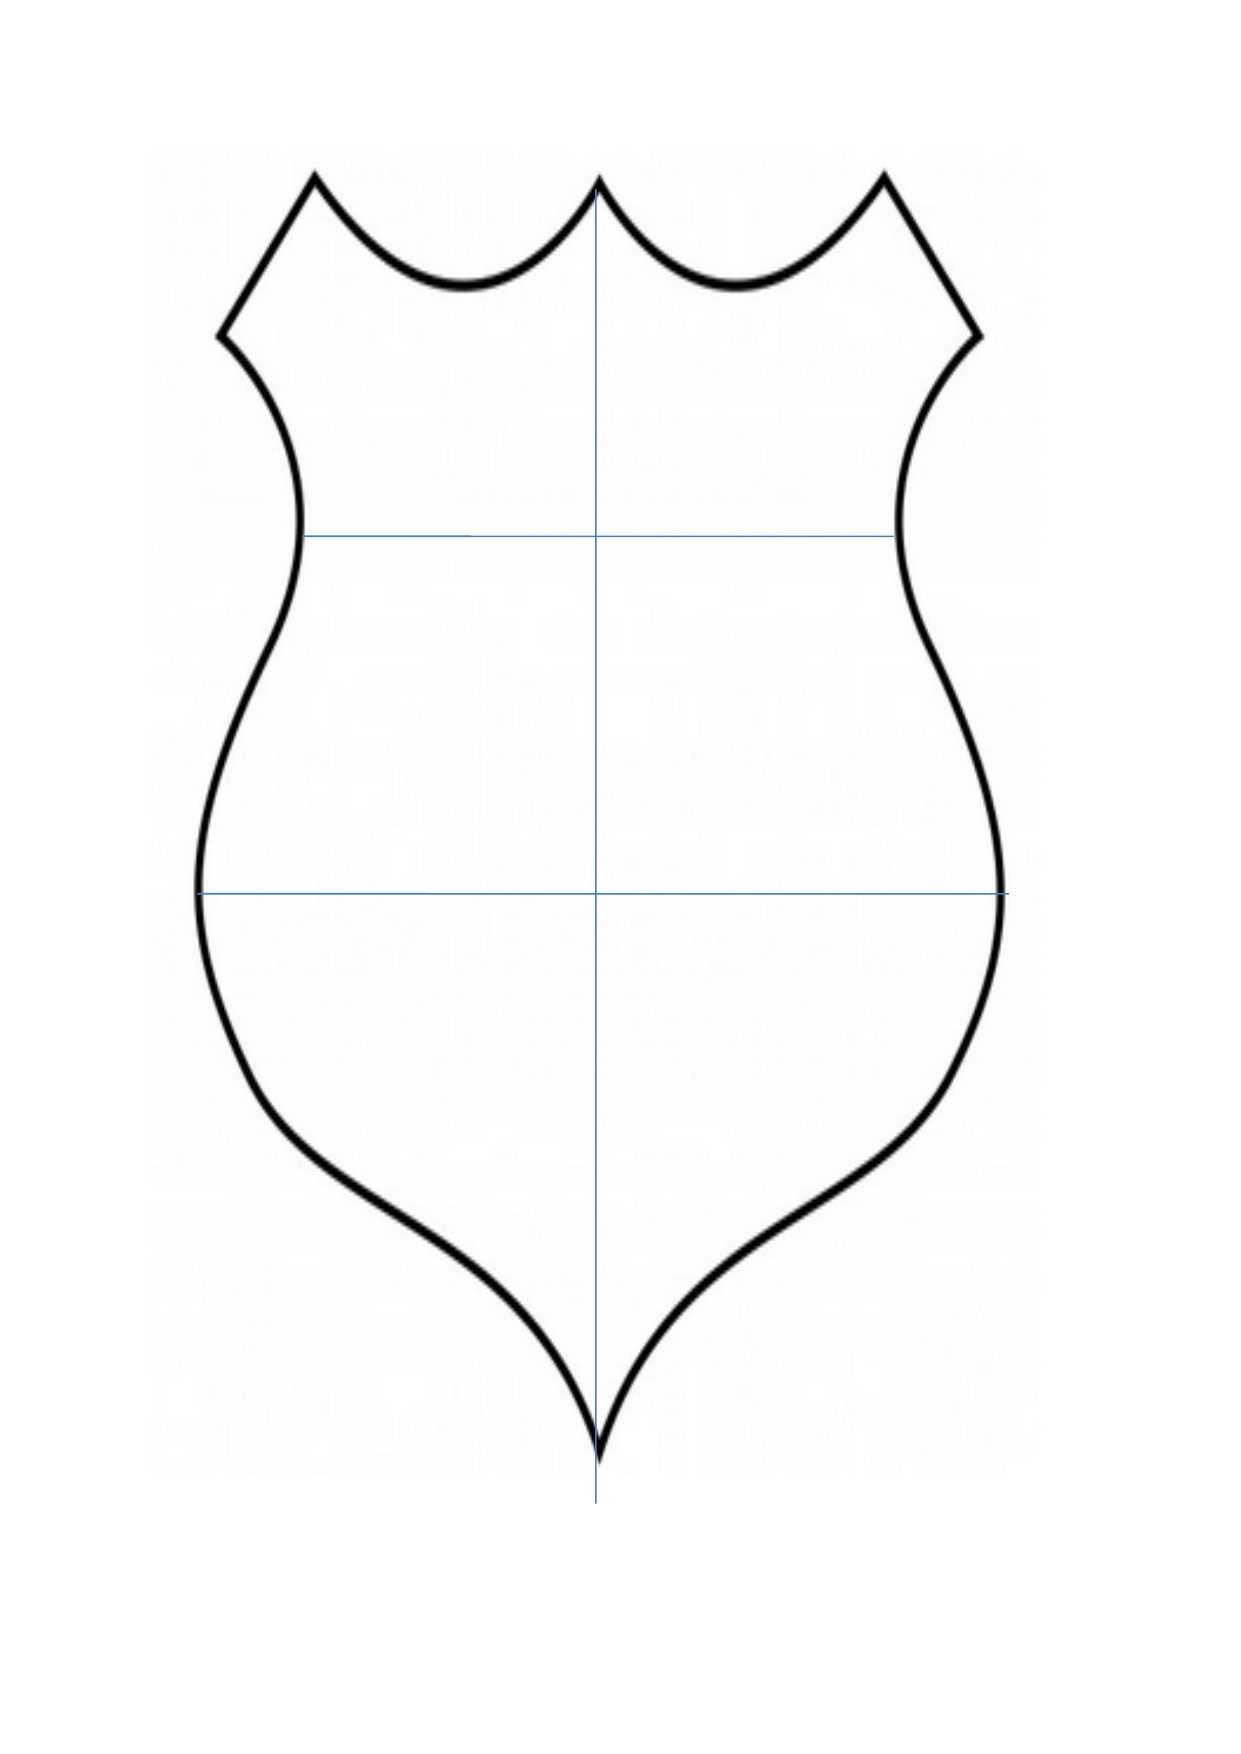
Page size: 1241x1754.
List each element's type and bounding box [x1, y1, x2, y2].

picture [150, 150, 1041, 1478]
